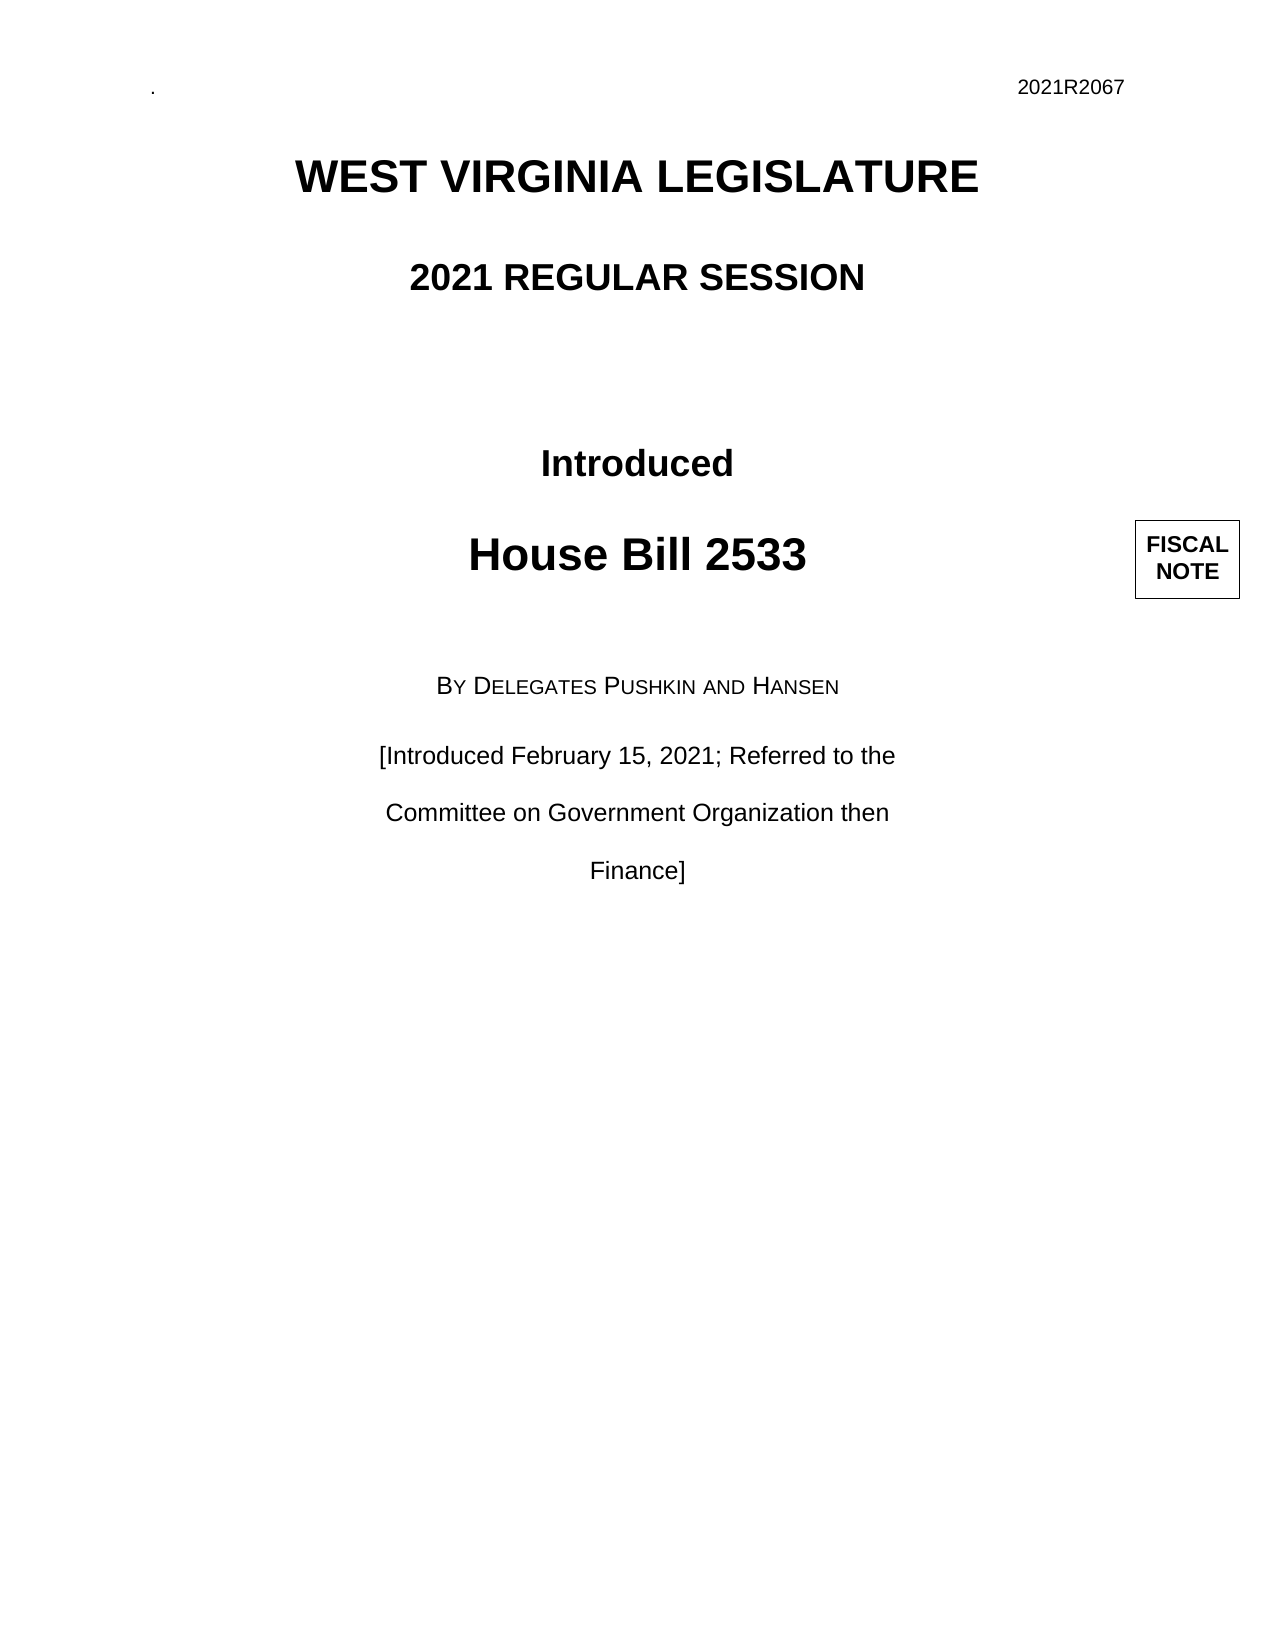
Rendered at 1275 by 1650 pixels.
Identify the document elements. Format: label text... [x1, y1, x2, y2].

title WEST virginia Legislature [150, 150, 1125, 203]
title 2021 regular session [150, 255, 1125, 298]
text By [337, 671, 937, 699]
text [] [337, 741, 937, 884]
text Bill [150, 528, 1125, 581]
